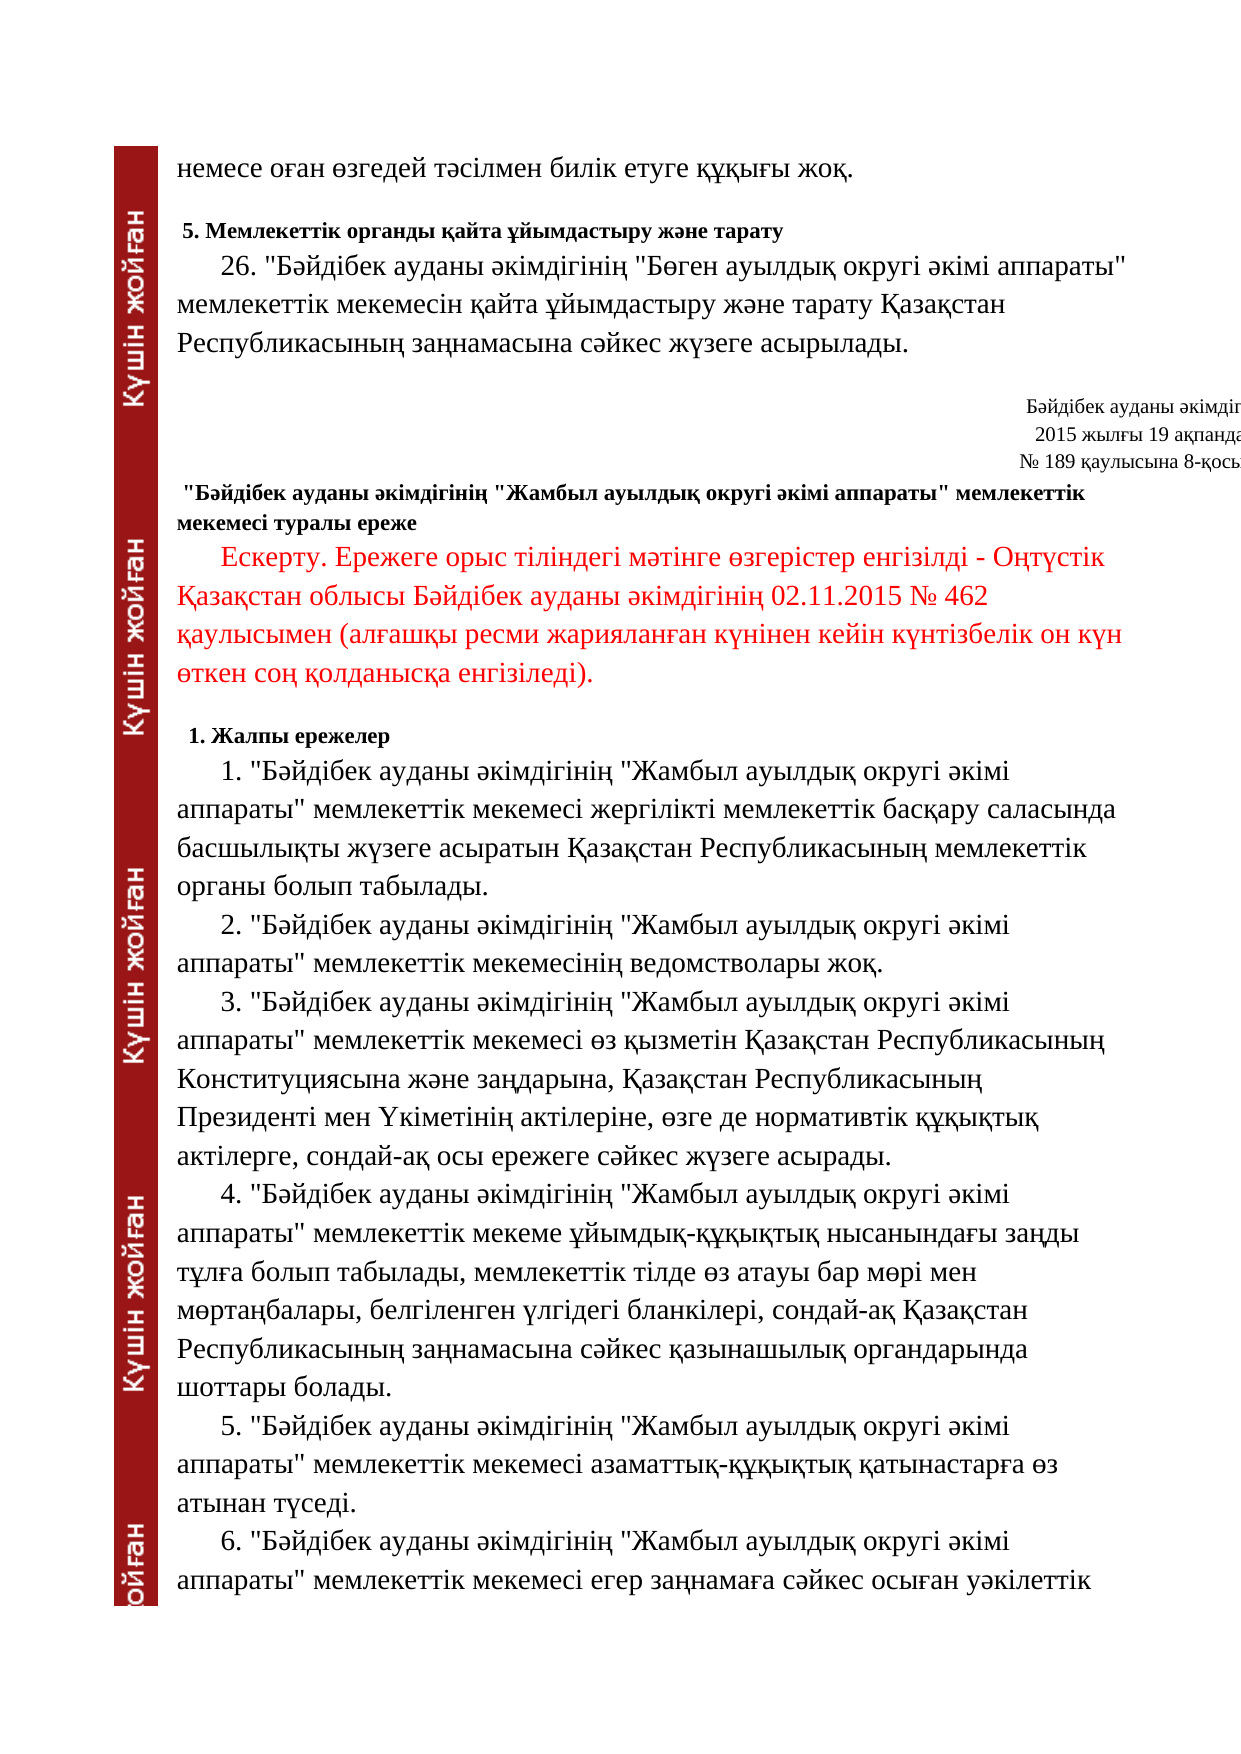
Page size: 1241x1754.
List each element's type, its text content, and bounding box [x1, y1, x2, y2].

picture [114, 535, 158, 539]
picture [114, 718, 158, 722]
table_header Бәйдібек ауданы әкімдігінің 2015 жылғы 19 ақпандағы № 189 қаулысына 8-қосымша [912, 393, 1240, 479]
picture [114, 214, 158, 218]
text 26. "Бәйдібек ауданы әкімдігінің "Бөген ауылдық округі әкімі аппараты" мемлекеттік мекемесін қайта ұйымдастыру және тарату Қазақстан Республикасының заңнамасына сәйкес жүзеге асырылады. [112, 248, 1128, 389]
picture [114, 1596, 158, 1606]
text Ескерту. Ережеге орыс тіліндегі мәтінге өзгерістер енгізілді - Оңтүстік Қазақстан облысы Бәйдібек ауданы әкімдігінің 02.11.2015 № 462 қаулысымен (алғашқы ресми жарияланған күнінен кейін күнтізбелік он күн өткен соң қолданысқа енгізіледі). [112, 539, 1128, 718]
table_header [101, 393, 912, 479]
picture [114, 146, 158, 150]
text "Бәйдібек ауданы әкімдігінің "Жамбыл ауылдық округі әкімі аппараты" мемлекеттік мекемесі туралы ереже [112, 479, 1128, 535]
picture [114, 244, 158, 248]
picture [114, 749, 158, 753]
picture [114, 389, 158, 393]
text 5. Мемлекеттік органды қайта ұйымдастыру және тарату [112, 218, 1128, 244]
text 1. Жалпы ережелер [112, 722, 1128, 749]
